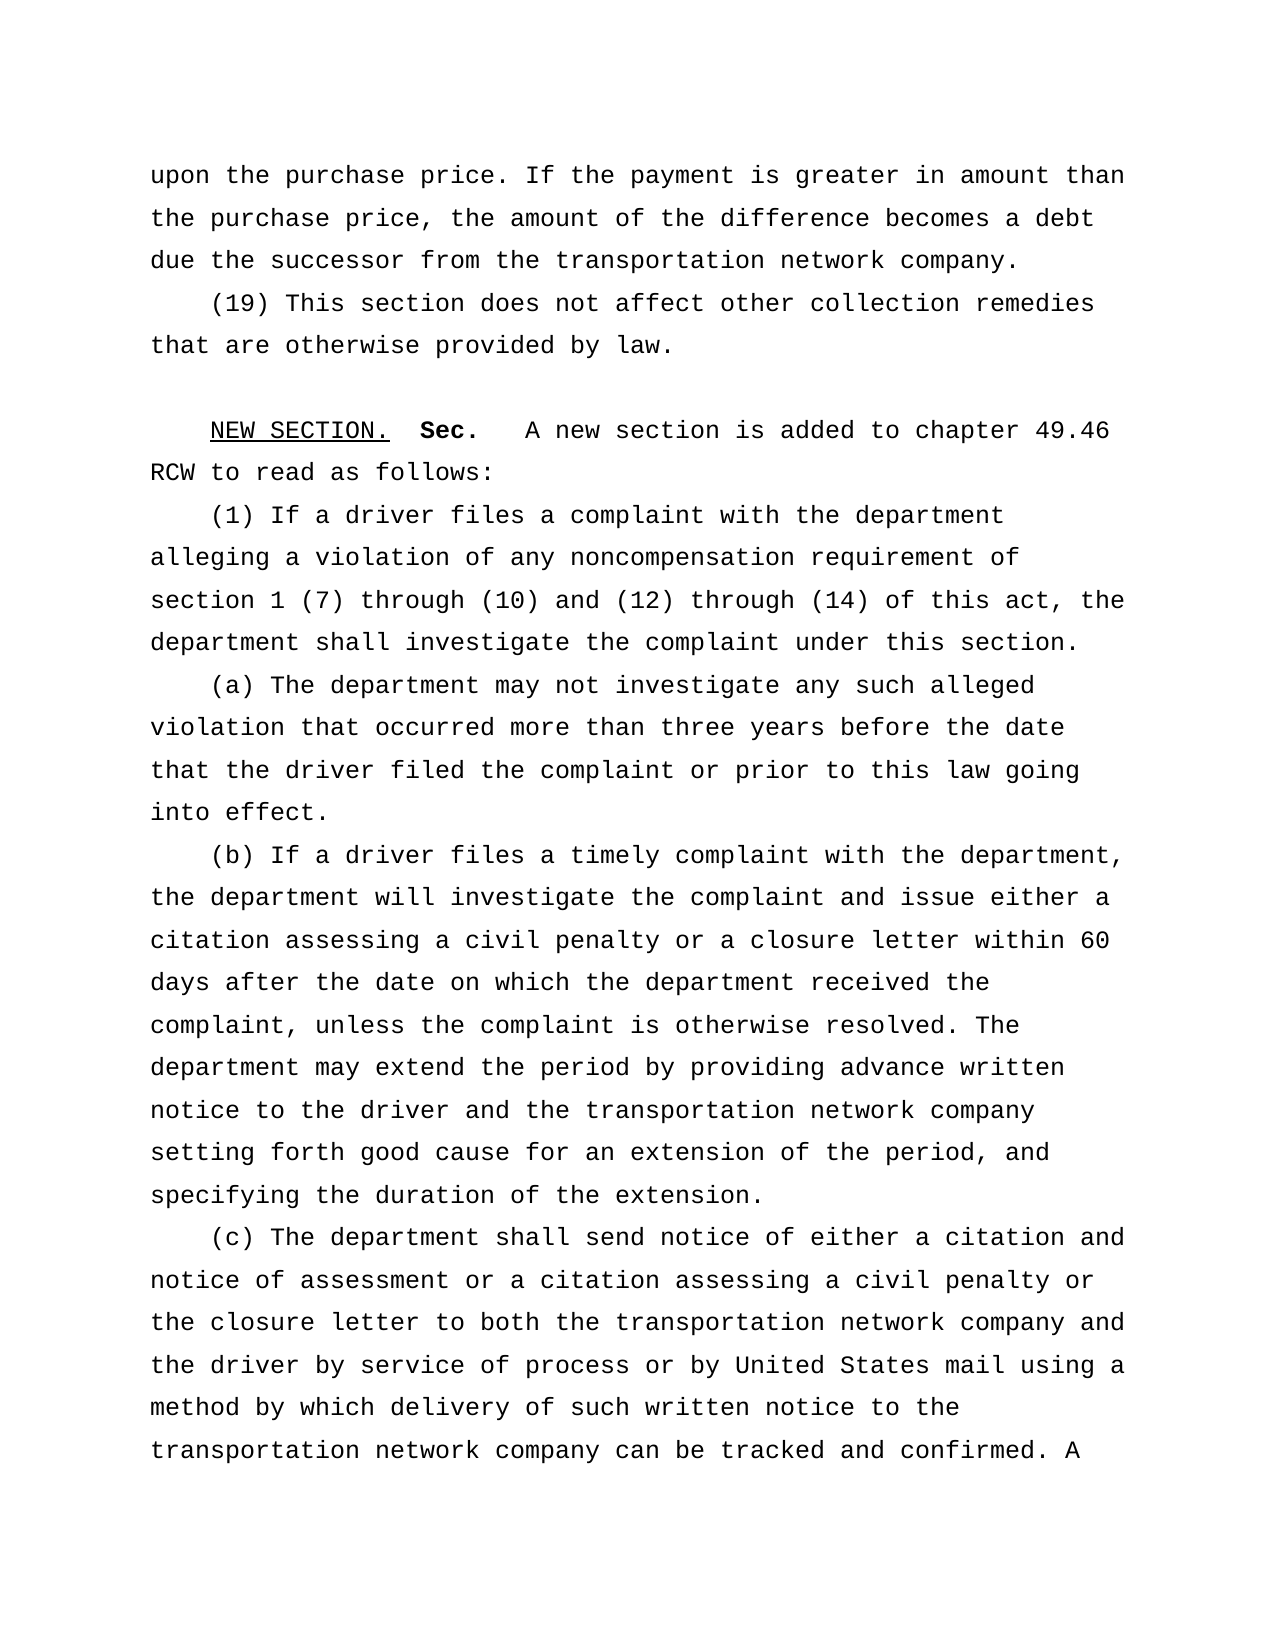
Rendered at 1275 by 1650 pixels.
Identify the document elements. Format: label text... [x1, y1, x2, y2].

text (1) If a driver files a complaint with the department alleging a violation of any noncompensation requirement of section 1 (7) through (10) and (12) through (14) of this act, the department shall investigate the complaint under this section. [150, 489, 1125, 659]
text (b) If a driver files a timely complaint with the department, the department will investigate the complaint and issue either a citation assessing a civil penalty or a closure letter within 60 days after the date on which the department received the complaint, unless the complaint is otherwise resolved. The department may extend the period by providing advance written notice to the driver and the transportation network company setting forth good cause for an extension of the period, and specifying the duration of the extension. [150, 829, 1125, 1212]
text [150, 1212, 1125, 1467]
text (a) The department may not investigate any such alleged violation that occurred more than three years before the date that the driver filed the complaint or prior to this law going into effect. [150, 659, 1125, 829]
text (19) This section does not affect other collection remedies that are otherwise provided by law. [150, 277, 1125, 362]
text NEW SECTION. Sec. A new section is added to chapter 49.46 RCW to read as follows: [150, 404, 1125, 489]
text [150, 150, 1125, 277]
